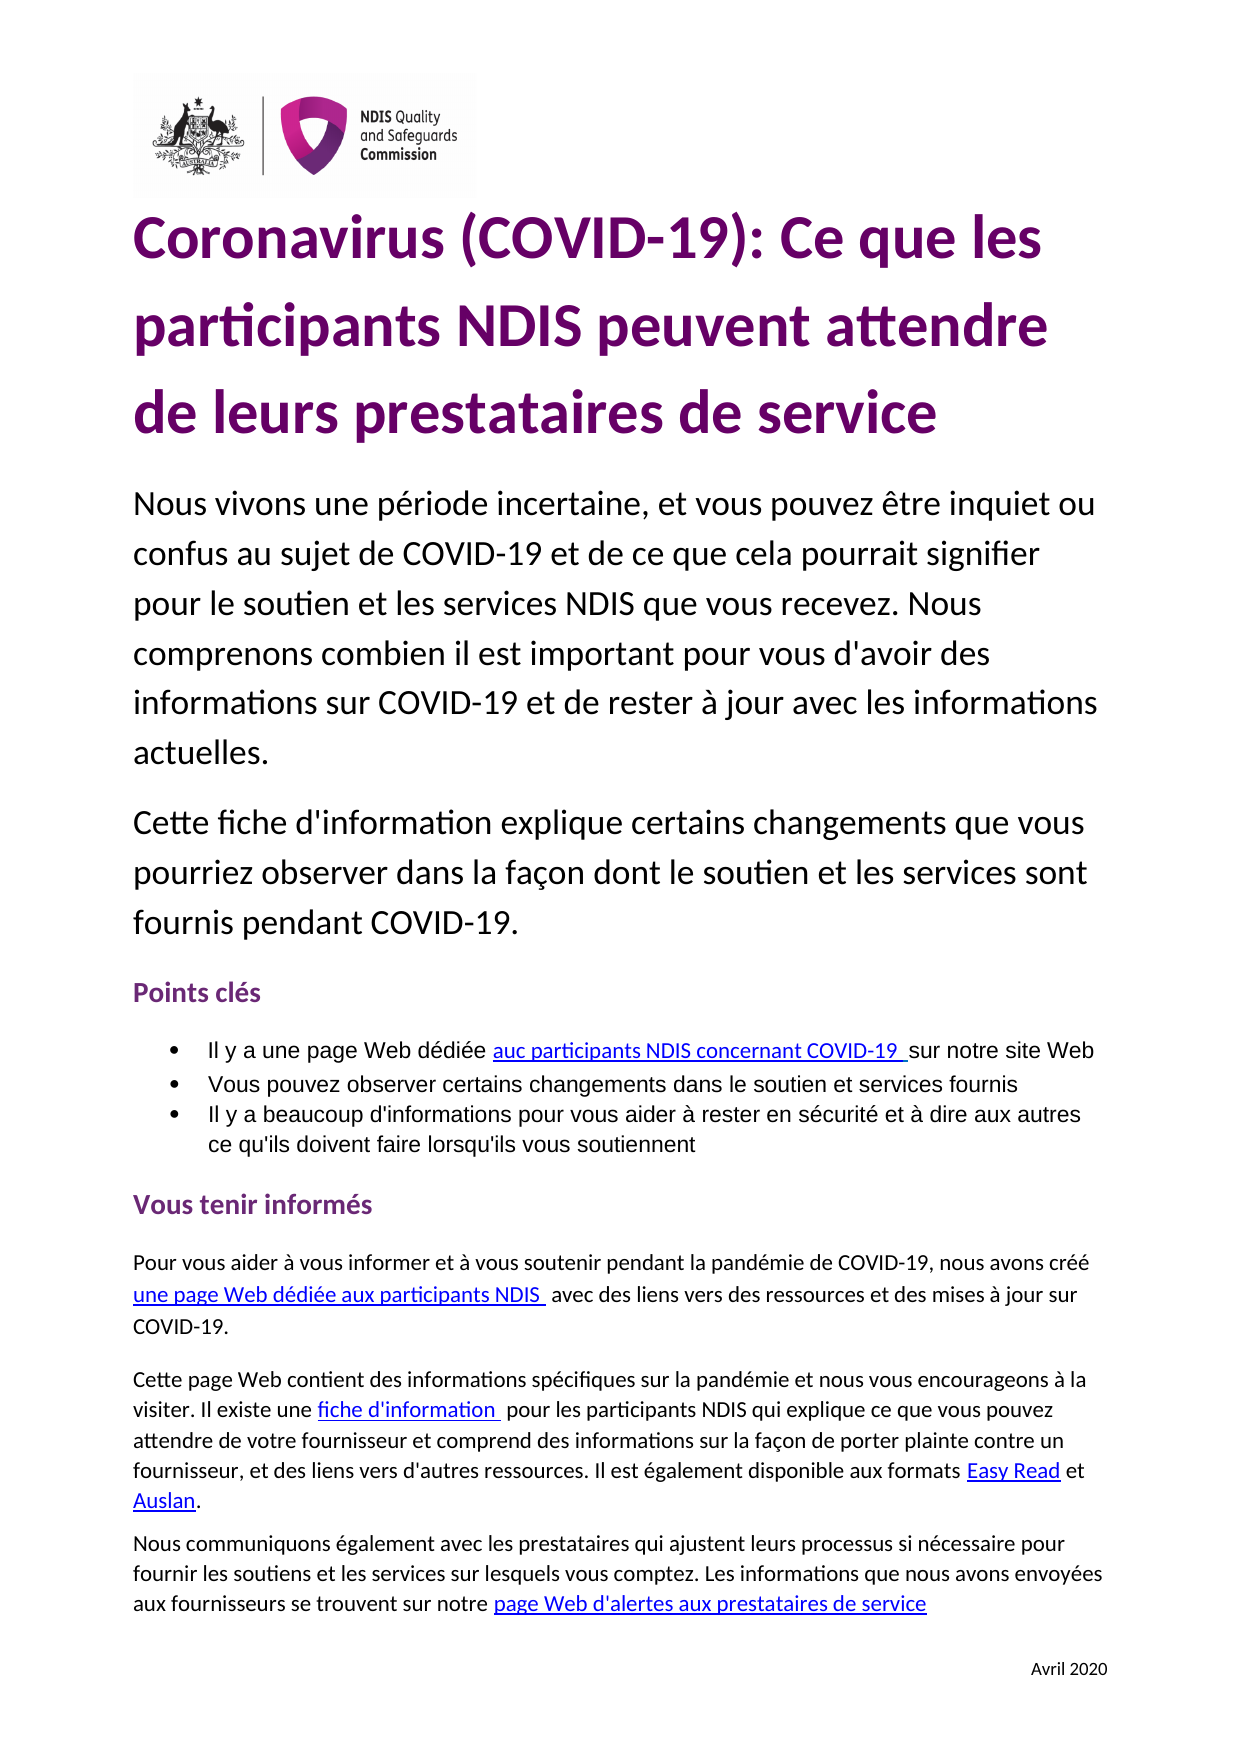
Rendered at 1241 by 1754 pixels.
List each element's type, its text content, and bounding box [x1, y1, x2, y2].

text Cette page Web contient des informations spécifiques sur la pandémie et nous vous encourageons à la visiter. Il existe une fiche d'information pour les participants NDIS qui explique ce que vous pouvez attendre de votre fournisseur et comprend des informations sur la façon de porter plainte contre un fournisseur, et des liens vers d'autres ressources. Il est également disponible aux formats Easy Read et Auslan. [133, 1365, 1107, 1514]
text Points clés [133, 974, 1107, 1010]
list Vous pouvez observer certains changements dans le soutien et services fournis [170, 1071, 1107, 1097]
text Coronavirus (COVID-19): Ce que les participants NDIS peuvent attendre de leurs prestataires de service [133, 197, 1107, 449]
list Il y a beaucoup d'informations pour vous aider à rester en sécurité et à dire aux autres ce qu'ils doivent faire lorsqu'ils vous soutiennent [170, 1101, 1107, 1157]
text Nous communiquons également avec les prestataires qui ajustent leurs processus si nécessaire pour fournir les soutiens et les services sur lesquels vous comptez. Les informations que nous avons envoyées aux fournisseurs se trouvent sur notre page Web d'alertes aux prestataires de service [133, 1529, 1107, 1617]
list Il y a une page Web dédiée auc participants NDIS concernant COVID-19 sur notre site Web [170, 1036, 1107, 1064]
picture [132, 73, 477, 198]
text Nous vivons une période incertaine, et vous pouvez être inquiet ou confus au sujet de COVID-19 et de ce que cela pourrait signifier pour le soutien et les services NDIS que vous recevez. Nous comprenons combien il est important pour vous d'avoir des informations sur COVID-19 et de rester à jour avec les informations actuelles. [133, 481, 1107, 773]
text Cette fiche d'information explique certains changements que vous pourriez observer dans la façon dont le soutien et les services sont fournis pendant COVID-19. [133, 800, 1107, 943]
text Pour vous aider à vous informer et à vous soutenir pendant la pandémie de COVID-19, nous avons créé une page Web dédiée aux participants NDIS avec des liens vers des ressources et des mises à jour sur COVID-19. [133, 1248, 1107, 1340]
text Vous tenir informés [133, 1186, 1107, 1222]
